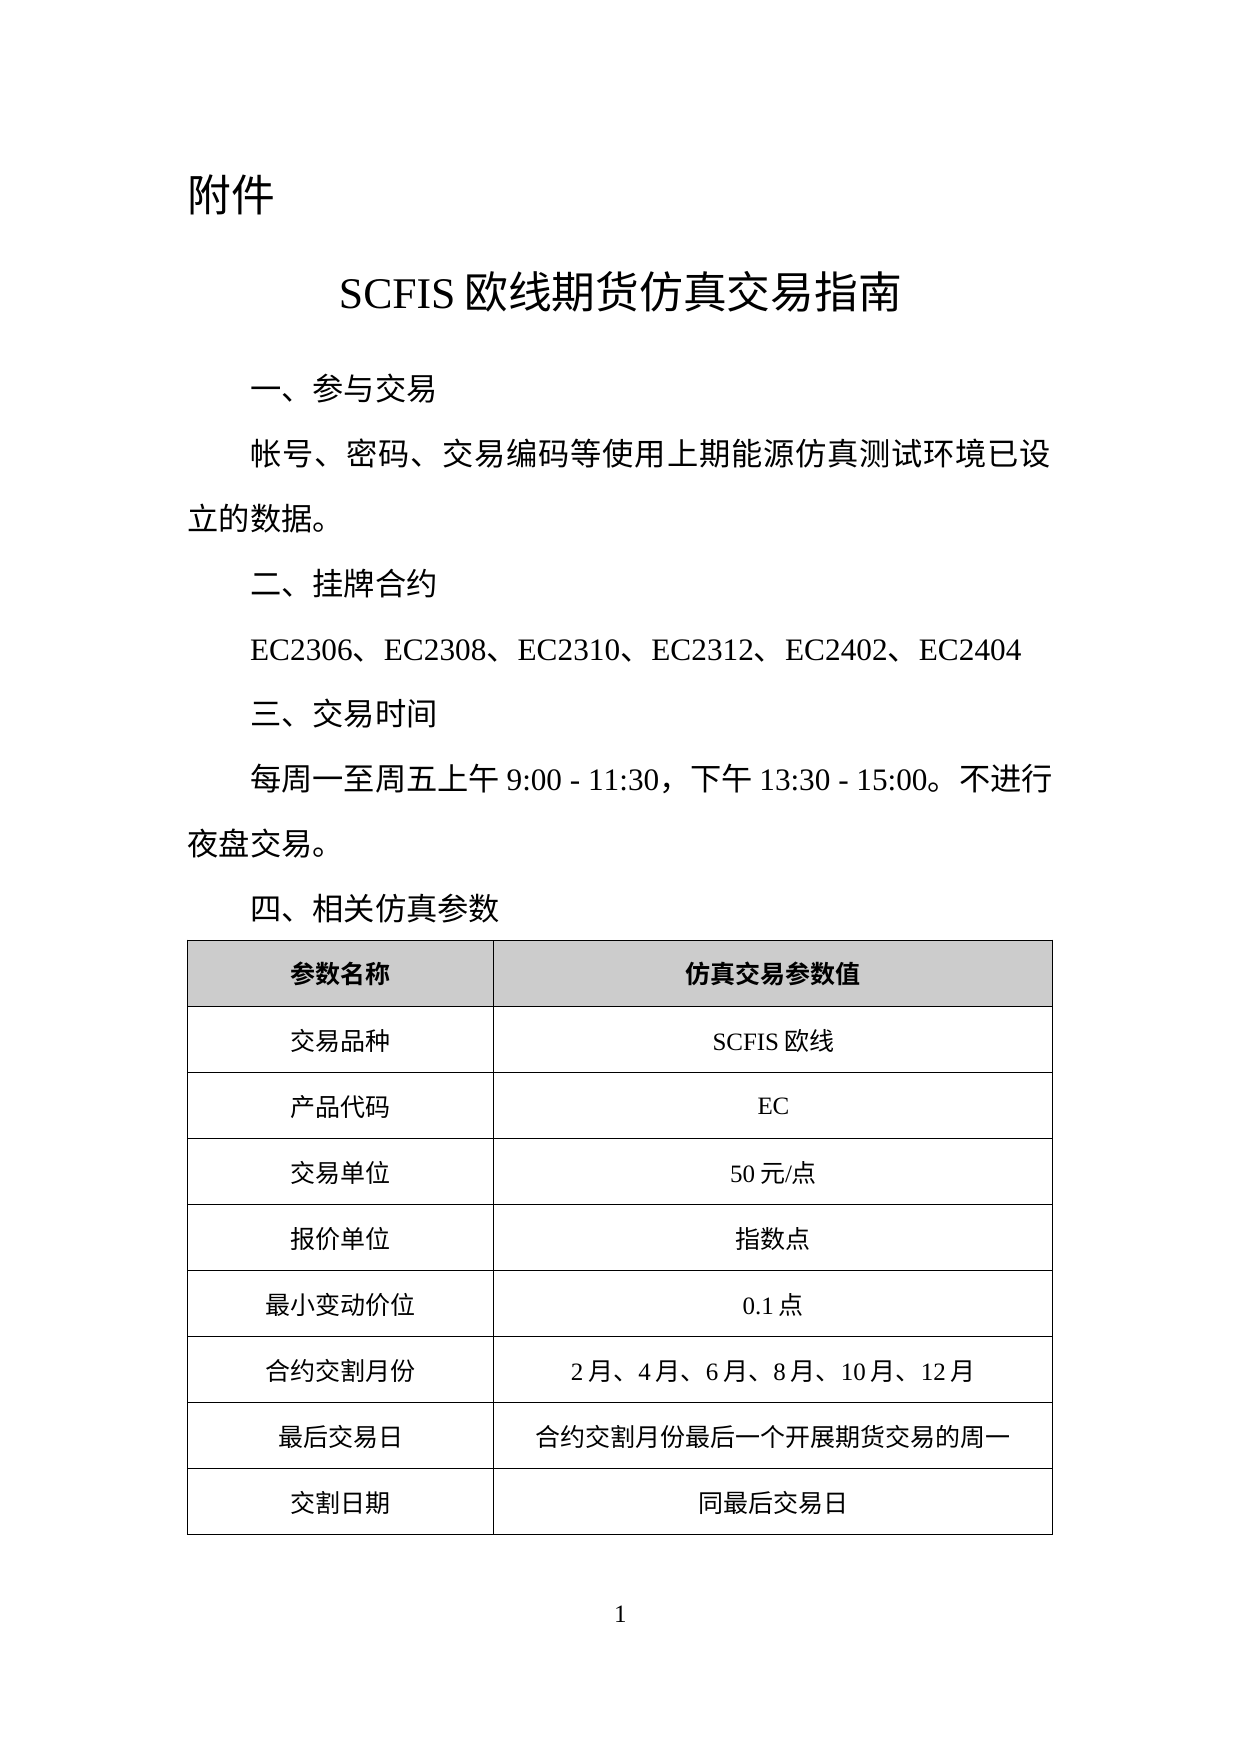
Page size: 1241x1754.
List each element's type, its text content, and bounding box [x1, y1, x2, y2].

text 帐号、密码、交易编码等使用上期能源仿真测试环境已设立的数据。 [187, 419, 1053, 549]
text 每周一至周五上午9:00 - 11:30，下午13:30 - 15:00。不进行夜盘交易。 [187, 744, 1053, 874]
table_cell 50元/点 [494, 1139, 1052, 1204]
text SCFIS欧线期货仿真交易指南 [187, 257, 1053, 322]
table_cell 最后交易日 [188, 1403, 493, 1468]
table_cell 交易品种 [188, 1007, 493, 1072]
table_cell 报价单位 [188, 1205, 493, 1270]
text 附件 [187, 159, 1053, 224]
table_cell 同最后交易日 [494, 1469, 1052, 1534]
table_cell 交割日期 [188, 1469, 493, 1534]
table_cell 最小变动价位 [188, 1271, 493, 1336]
table_cell 合约交割月份最后一个开展期货交易的周一 [494, 1403, 1052, 1468]
table_cell 交易单位 [188, 1139, 493, 1204]
text 一、参与交易 [187, 354, 1053, 419]
table_cell 指数点 [494, 1205, 1052, 1270]
text 三、交易时间 [187, 679, 1053, 744]
table_cell EC [494, 1073, 1052, 1138]
table_cell 产品代码 [188, 1073, 493, 1138]
table_header 仿真交易参数值 [494, 941, 1052, 1006]
table_cell 合约交割月份 [188, 1337, 493, 1402]
table_cell 0.1点 [494, 1271, 1052, 1336]
table_header 参数名称 [188, 941, 493, 1006]
text EC2306、EC2308、EC2310、EC2312、EC2402、EC2404 [187, 614, 1053, 679]
table_cell 2月、4月、6月、8月、10月、12月 [494, 1337, 1052, 1402]
text 二、挂牌合约 [187, 549, 1053, 614]
table_cell SCFIS欧线 [494, 1007, 1052, 1072]
text 四、相关仿真参数 [187, 874, 1053, 939]
